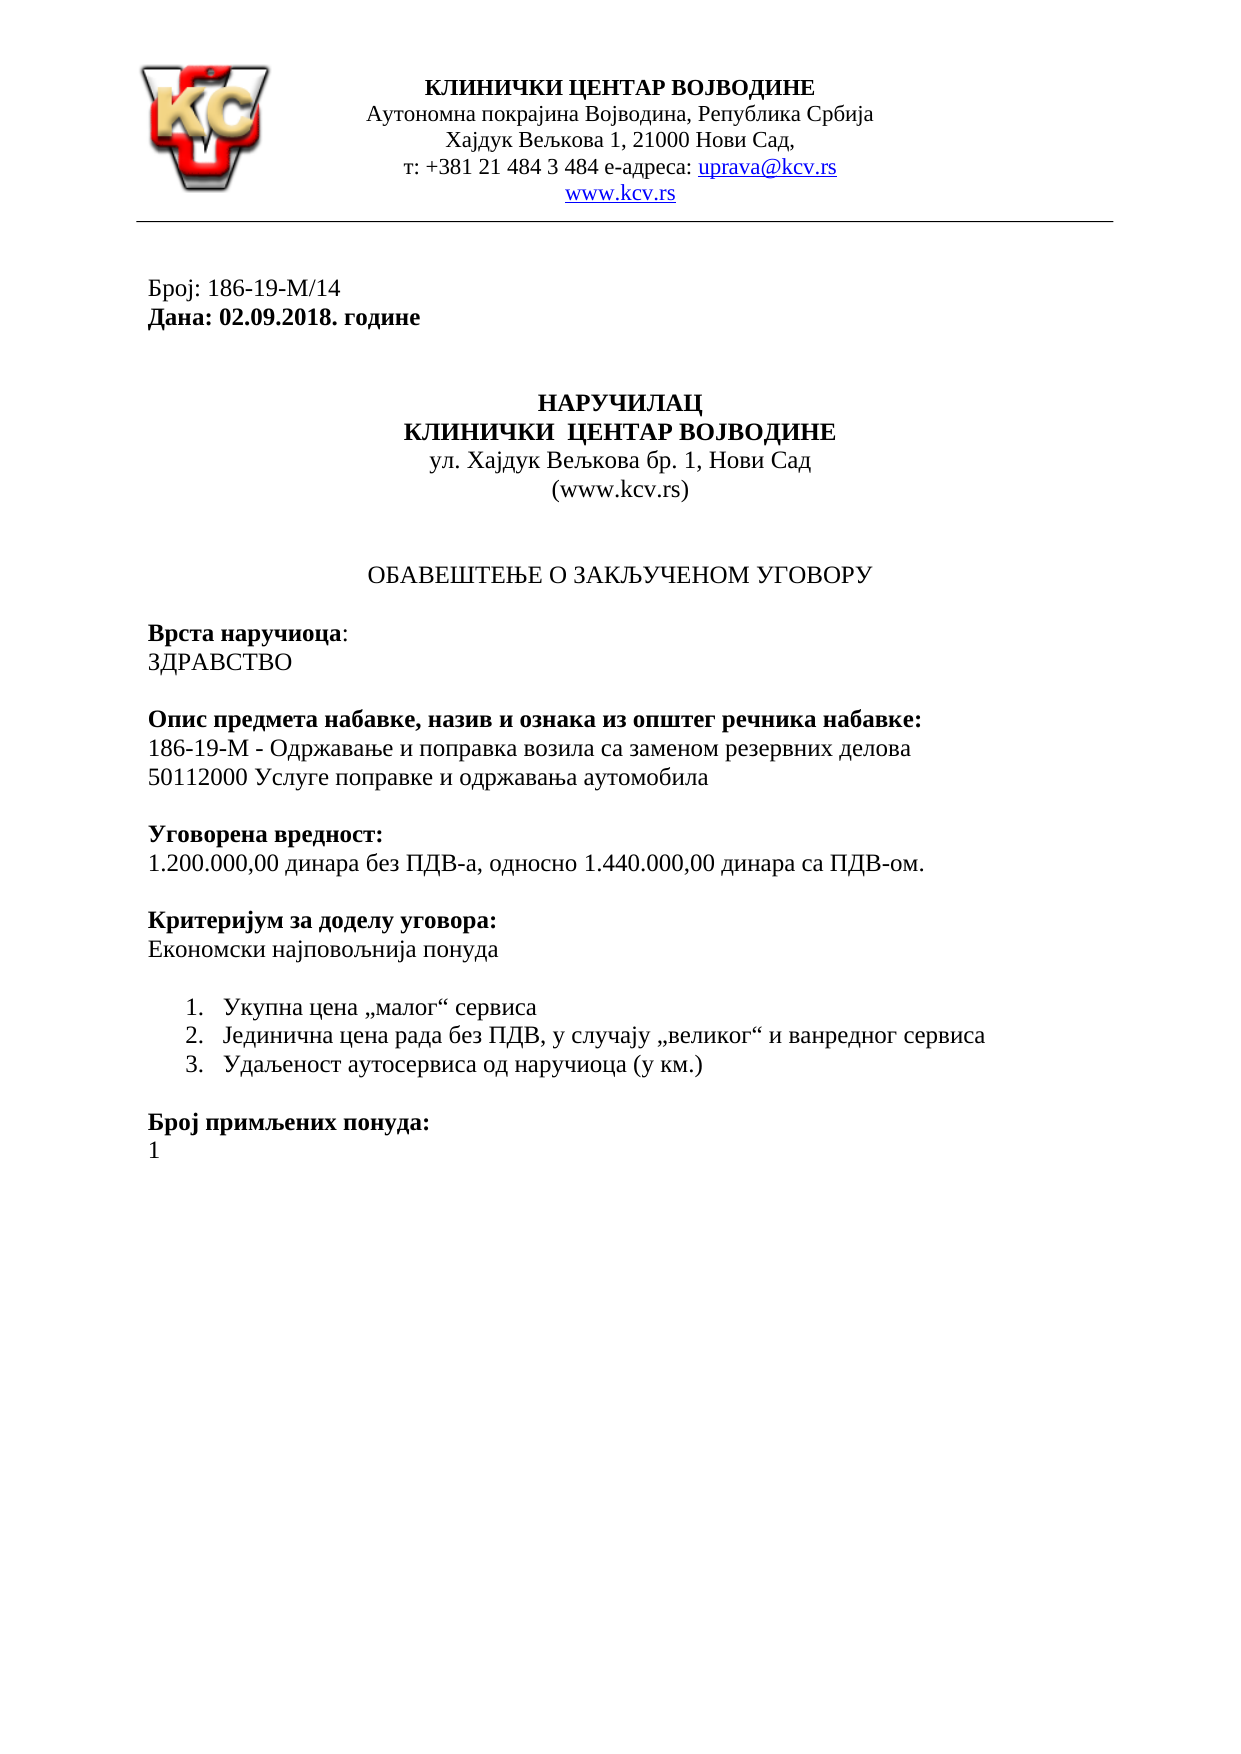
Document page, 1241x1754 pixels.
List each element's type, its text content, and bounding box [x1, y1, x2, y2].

text 186-19-М - Одржавање и поправка возила са заменом резервних делова [148, 733, 1093, 762]
subtitle Број: 186-19-M/14 [148, 273, 1093, 302]
subtitle НАРУЧИЛАЦ [148, 388, 1093, 417]
text ОБАВЕШТЕЊЕ О ЗАКЉУЧЕНОМ УГОВОРУ [148, 561, 1093, 589]
subtitle КЛИНИЧКИ ЦЕНТАР ВОЈВОДИНЕ [148, 417, 1093, 446]
picture [137, 62, 274, 193]
text 1.200.000,00 динара без ПДВ-а, односно 1.440.000,00 динара са ПДВ-ом. [148, 848, 1093, 877]
text ЗДРАВСТВО [148, 647, 1093, 676]
text (www.kcv.rs) [148, 474, 1093, 503]
list Укупна цена „малог“ сервиса [185, 992, 1093, 1021]
list Удаљеност аутосервиса од наручиоца (у км.) [185, 1049, 1093, 1078]
text ул. Хајдук Вељкова бр. 1, Нови Сад [148, 446, 1093, 474]
list Јединична цена рада без ПДВ, у случају „великог“ и ванредног сервиса [185, 1021, 1093, 1049]
text Врста наручиоца: [148, 618, 1093, 647]
text Дана: 02.09.2018. године [148, 302, 1093, 331]
text Уговорена вредност: [148, 819, 1093, 848]
text Критеријум за доделу уговора: [148, 906, 1093, 934]
text Број примљених понуда: [148, 1107, 1093, 1136]
text Опис предмета набавке, назив и ознака из општег речника набавке: [148, 704, 1093, 733]
text 1 [148, 1136, 1093, 1164]
text 50112000 Услуге поправке и одржавања аутомобила [148, 762, 1093, 791]
